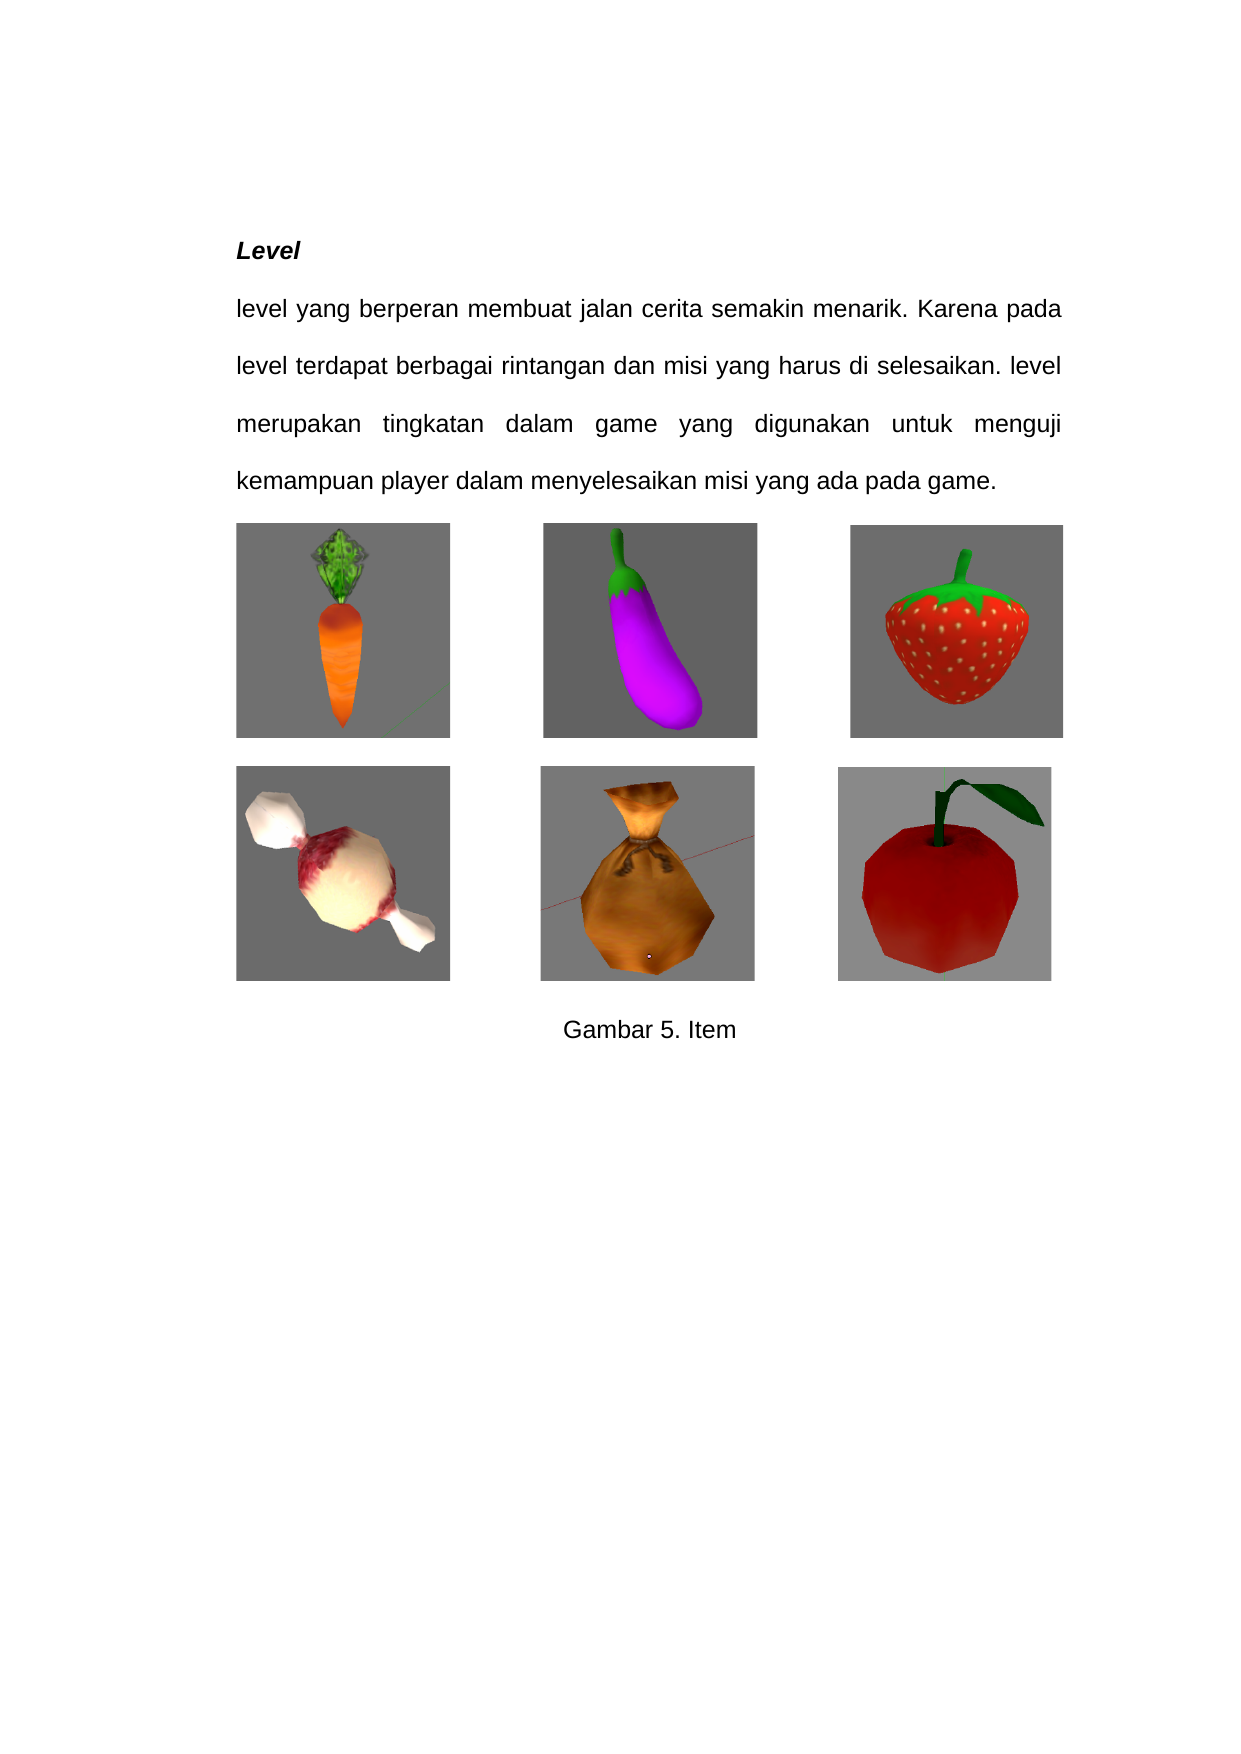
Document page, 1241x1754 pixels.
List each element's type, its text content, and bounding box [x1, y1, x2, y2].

text Gambar 5. Item [236, 1015, 1063, 1043]
picture [236, 766, 451, 981]
picture [838, 767, 1052, 981]
text Level [236, 236, 1063, 265]
picture [236, 523, 451, 738]
picture [850, 525, 1064, 738]
picture [543, 523, 758, 738]
text level yang berperan membuat jalan cerita semakin menarik. Karena pada level terdapat berbagai rintangan dan misi yang harus di selesaikan. level merupakan tingkatan dalam game yang digunakan untuk menguji kemampuan player dalam menyelesaikan misi yang ada pada game. [236, 294, 1063, 495]
picture [540, 766, 755, 981]
